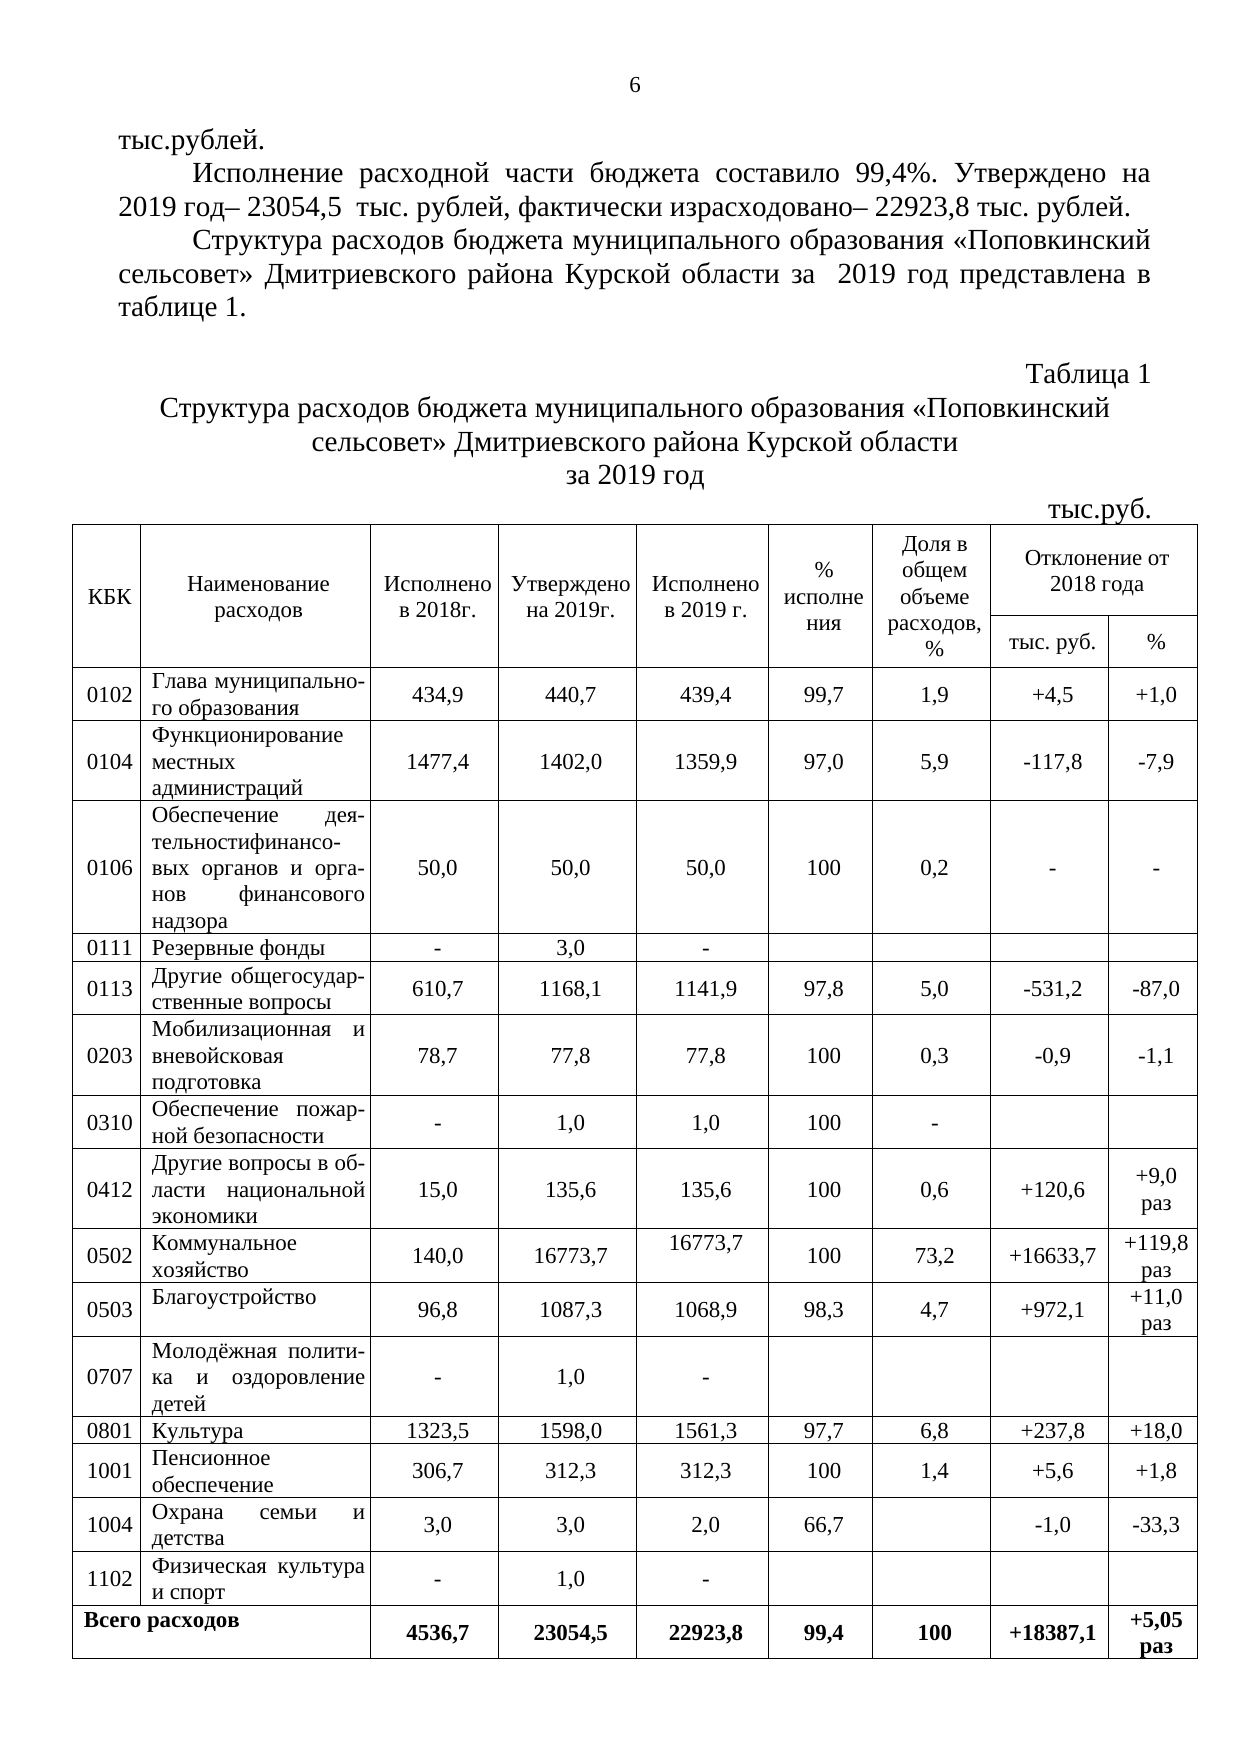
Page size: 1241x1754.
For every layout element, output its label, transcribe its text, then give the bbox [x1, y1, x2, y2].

table_cell 1323,5 [371, 1417, 498, 1443]
table_cell +4,5 [991, 668, 1108, 720]
table_cell Глава муниципально-го образования [141, 668, 370, 720]
table_cell 1402,0 [499, 721, 636, 800]
table_cell - [991, 801, 1108, 933]
table_cell [1109, 1552, 1197, 1604]
table_cell 4,7 [873, 1283, 990, 1336]
table_cell 1001 [73, 1444, 140, 1497]
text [118, 122, 1152, 155]
table_cell Другие общегосудар-ственные вопросы [141, 962, 370, 1014]
text Исполнение расходной части бюджета составило 99,4%. Утверждено на 2019 год– 23054,5 тыс. рублей, фактически израсходовано– 22923,8 тыс. рублей. [118, 155, 1152, 222]
table_cell +120,6 [991, 1149, 1108, 1228]
table_cell 50,0 [637, 801, 768, 933]
table_cell 73,2 [873, 1229, 990, 1282]
table_cell 312,3 [499, 1444, 636, 1497]
table_cell 50,0 [371, 801, 498, 933]
table_cell Молодёжная полити-ка и оздоровление детей [141, 1337, 370, 1416]
table_cell 1598,0 [499, 1417, 636, 1443]
table_cell 1087,3 [499, 1283, 636, 1336]
table_cell -1,1 [1109, 1015, 1197, 1094]
table_cell тыс. руб. [991, 616, 1108, 667]
table_cell 1,0 [499, 1096, 636, 1148]
table_cell [873, 1498, 990, 1551]
table_cell Охрана семьи и детства [141, 1498, 370, 1551]
table_cell - [873, 1096, 990, 1148]
table_cell -1,0 [991, 1498, 1108, 1551]
table_cell Мобилизационная и вневойсковая подготовка [141, 1015, 370, 1094]
table_cell 100 [769, 1096, 872, 1148]
table_cell [991, 1552, 1108, 1604]
table_cell +9,0 раз [1109, 1149, 1197, 1228]
table_cell 3,0 [499, 934, 636, 961]
table_cell Пенсионное обеспечение [141, 1444, 370, 1497]
table_cell 1,4 [873, 1444, 990, 1497]
table_cell 440,7 [499, 668, 636, 720]
table_cell - [1109, 801, 1197, 933]
table_cell 77,8 [499, 1015, 636, 1094]
table_cell 99,7 [769, 668, 872, 720]
table_cell 77,8 [637, 1015, 768, 1094]
table_cell 100 [769, 1444, 872, 1497]
table_cell 100 [769, 1015, 872, 1094]
table_cell -33,3 [1109, 1498, 1197, 1551]
table_cell 0203 [73, 1015, 140, 1094]
table_cell +18,0 [1109, 1417, 1197, 1443]
table_cell 0412 [73, 1149, 140, 1228]
table_cell [991, 1096, 1108, 1148]
table_cell [873, 1552, 990, 1604]
table_cell [991, 1337, 1108, 1416]
table_cell 434,9 [371, 668, 498, 720]
table_cell +5,6 [991, 1444, 1108, 1497]
table_cell +5,05 раз [1109, 1606, 1197, 1658]
table_cell Резервные фонды [141, 934, 370, 961]
table_cell -531,2 [991, 962, 1108, 1014]
table_cell -87,0 [1109, 962, 1197, 1014]
table_cell % [1109, 616, 1197, 667]
table_cell 312,3 [637, 1444, 768, 1497]
table_cell 66,7 [769, 1498, 872, 1551]
text Структура расходов бюджета муниципального образования «Поповкинский сельсовет» Дмитриевского района Курской области [118, 390, 1152, 457]
table_cell +1,8 [1109, 1444, 1197, 1497]
table_cell 0,2 [873, 801, 990, 933]
table_header % исполнения [769, 525, 872, 667]
table_cell 1,9 [873, 668, 990, 720]
table_header КБК [73, 525, 140, 667]
table_cell 0106 [73, 801, 140, 933]
table_cell 99,4 [769, 1606, 872, 1658]
table_header Исполнено в 2018г. [371, 525, 498, 667]
table_cell - [637, 1552, 768, 1604]
table_cell 5,0 [873, 962, 990, 1014]
text Таблица 1 [118, 357, 1152, 390]
table_cell Обеспечение дея-тельностифинансо-вых органов и орга-нов финансового надзора [141, 801, 370, 933]
table_cell - [371, 1096, 498, 1148]
table_cell -7,9 [1109, 721, 1197, 800]
table_cell Культура [141, 1417, 370, 1443]
table_cell 100 [873, 1606, 990, 1658]
table_header Наименование расходов [141, 525, 370, 667]
table_cell 1068,9 [637, 1283, 768, 1336]
table_cell 78,7 [371, 1015, 498, 1094]
table_cell 0502 [73, 1229, 140, 1282]
table_cell Другие вопросы в об-ласти национальной экономики [141, 1149, 370, 1228]
table_cell +11,0 раз [1109, 1283, 1197, 1336]
table_cell 1141,9 [637, 962, 768, 1014]
text Структура расходов бюджета муниципального образования «Поповкинский сельсовет» Дмитриевского района Курской области за 2019 год представлена в таблице 1. [118, 222, 1152, 323]
table_cell [1109, 1096, 1197, 1148]
table_cell 16773,7 [637, 1229, 768, 1282]
table_cell 306,7 [371, 1444, 498, 1497]
text за 2019 год [118, 457, 1152, 491]
table_cell 0102 [73, 668, 140, 720]
table_cell 22923,8 [637, 1606, 768, 1658]
table_cell 50,0 [499, 801, 636, 933]
table_cell [873, 934, 990, 961]
table_cell -0,9 [991, 1015, 1108, 1094]
table_cell +972,1 [991, 1283, 1108, 1336]
table_cell 0,6 [873, 1149, 990, 1228]
table_cell +119,8 раз [1109, 1229, 1197, 1282]
table_cell +237,8 [991, 1417, 1108, 1443]
table_cell Функционирование местных администраций [141, 721, 370, 800]
table_cell 96,8 [371, 1283, 498, 1336]
table_cell 100 [769, 1229, 872, 1282]
table_cell +16633,7 [991, 1229, 1108, 1282]
table_cell 4536,7 [371, 1606, 498, 1658]
table_cell 1561,3 [637, 1417, 768, 1443]
table_cell 0,3 [873, 1015, 990, 1094]
table_cell 1004 [73, 1498, 140, 1551]
table_cell +1,0 [1109, 668, 1197, 720]
table_cell - [371, 934, 498, 961]
table_cell - [637, 1337, 768, 1416]
table_cell 2,0 [637, 1498, 768, 1551]
table_cell 1,0 [499, 1552, 636, 1604]
table_cell 1,0 [637, 1096, 768, 1148]
table_cell 1102 [73, 1552, 140, 1604]
table_cell [769, 1337, 872, 1416]
table_cell 15,0 [371, 1149, 498, 1228]
table_cell 1,0 [499, 1337, 636, 1416]
table_cell [769, 934, 872, 961]
table_cell 0707 [73, 1337, 140, 1416]
table_header Утверждено на 2019г. [499, 525, 636, 667]
table_cell 97,8 [769, 962, 872, 1014]
table_cell 23054,5 [499, 1606, 636, 1658]
table_cell 0113 [73, 962, 140, 1014]
table_cell 98,3 [769, 1283, 872, 1336]
table_cell -117,8 [991, 721, 1108, 800]
table_cell 3,0 [499, 1498, 636, 1551]
table_cell Физическая культура и спорт [141, 1552, 370, 1604]
table_header Доля в общем объеме расходов, % [873, 525, 990, 667]
table_cell 0801 [73, 1417, 140, 1443]
table_cell 6,8 [873, 1417, 990, 1443]
table_cell Всего расходов [73, 1606, 370, 1658]
table_cell 1477,4 [371, 721, 498, 800]
table_cell 16773,7 [499, 1229, 636, 1282]
table_cell 0104 [73, 721, 140, 800]
table_cell - [371, 1552, 498, 1604]
table_cell 1168,1 [499, 962, 636, 1014]
table_cell 0310 [73, 1096, 140, 1148]
table_cell [769, 1552, 872, 1604]
table_cell 135,6 [499, 1149, 636, 1228]
table_cell - [637, 934, 768, 961]
table_header Отклонение от 2018 года [991, 525, 1197, 615]
table_cell +18387,1 [991, 1606, 1108, 1658]
table_cell 135,6 [637, 1149, 768, 1228]
table_cell 3,0 [371, 1498, 498, 1551]
table_cell Благоустройство [141, 1283, 370, 1336]
table_cell [1109, 934, 1197, 961]
table_cell 5,9 [873, 721, 990, 800]
table_cell 1359,9 [637, 721, 768, 800]
table_cell 610,7 [371, 962, 498, 1014]
table_cell 100 [769, 801, 872, 933]
table_header Исполнено в 2019 г. [637, 525, 768, 667]
text тыс.руб. [118, 491, 1152, 524]
table_cell Обеспечение пожар-ной безопасности [141, 1096, 370, 1148]
table_cell 439,4 [637, 668, 768, 720]
table_cell 100 [769, 1149, 872, 1228]
table_cell 97,7 [769, 1417, 872, 1443]
table_cell Коммунальное хозяйство [141, 1229, 370, 1282]
table_cell - [371, 1337, 498, 1416]
table_cell [873, 1337, 990, 1416]
table_cell [991, 934, 1108, 961]
table_cell 0503 [73, 1283, 140, 1336]
table_cell [1109, 1337, 1197, 1416]
table_cell 0111 [73, 934, 140, 961]
table_cell 97,0 [769, 721, 872, 800]
table_cell 140,0 [371, 1229, 498, 1282]
